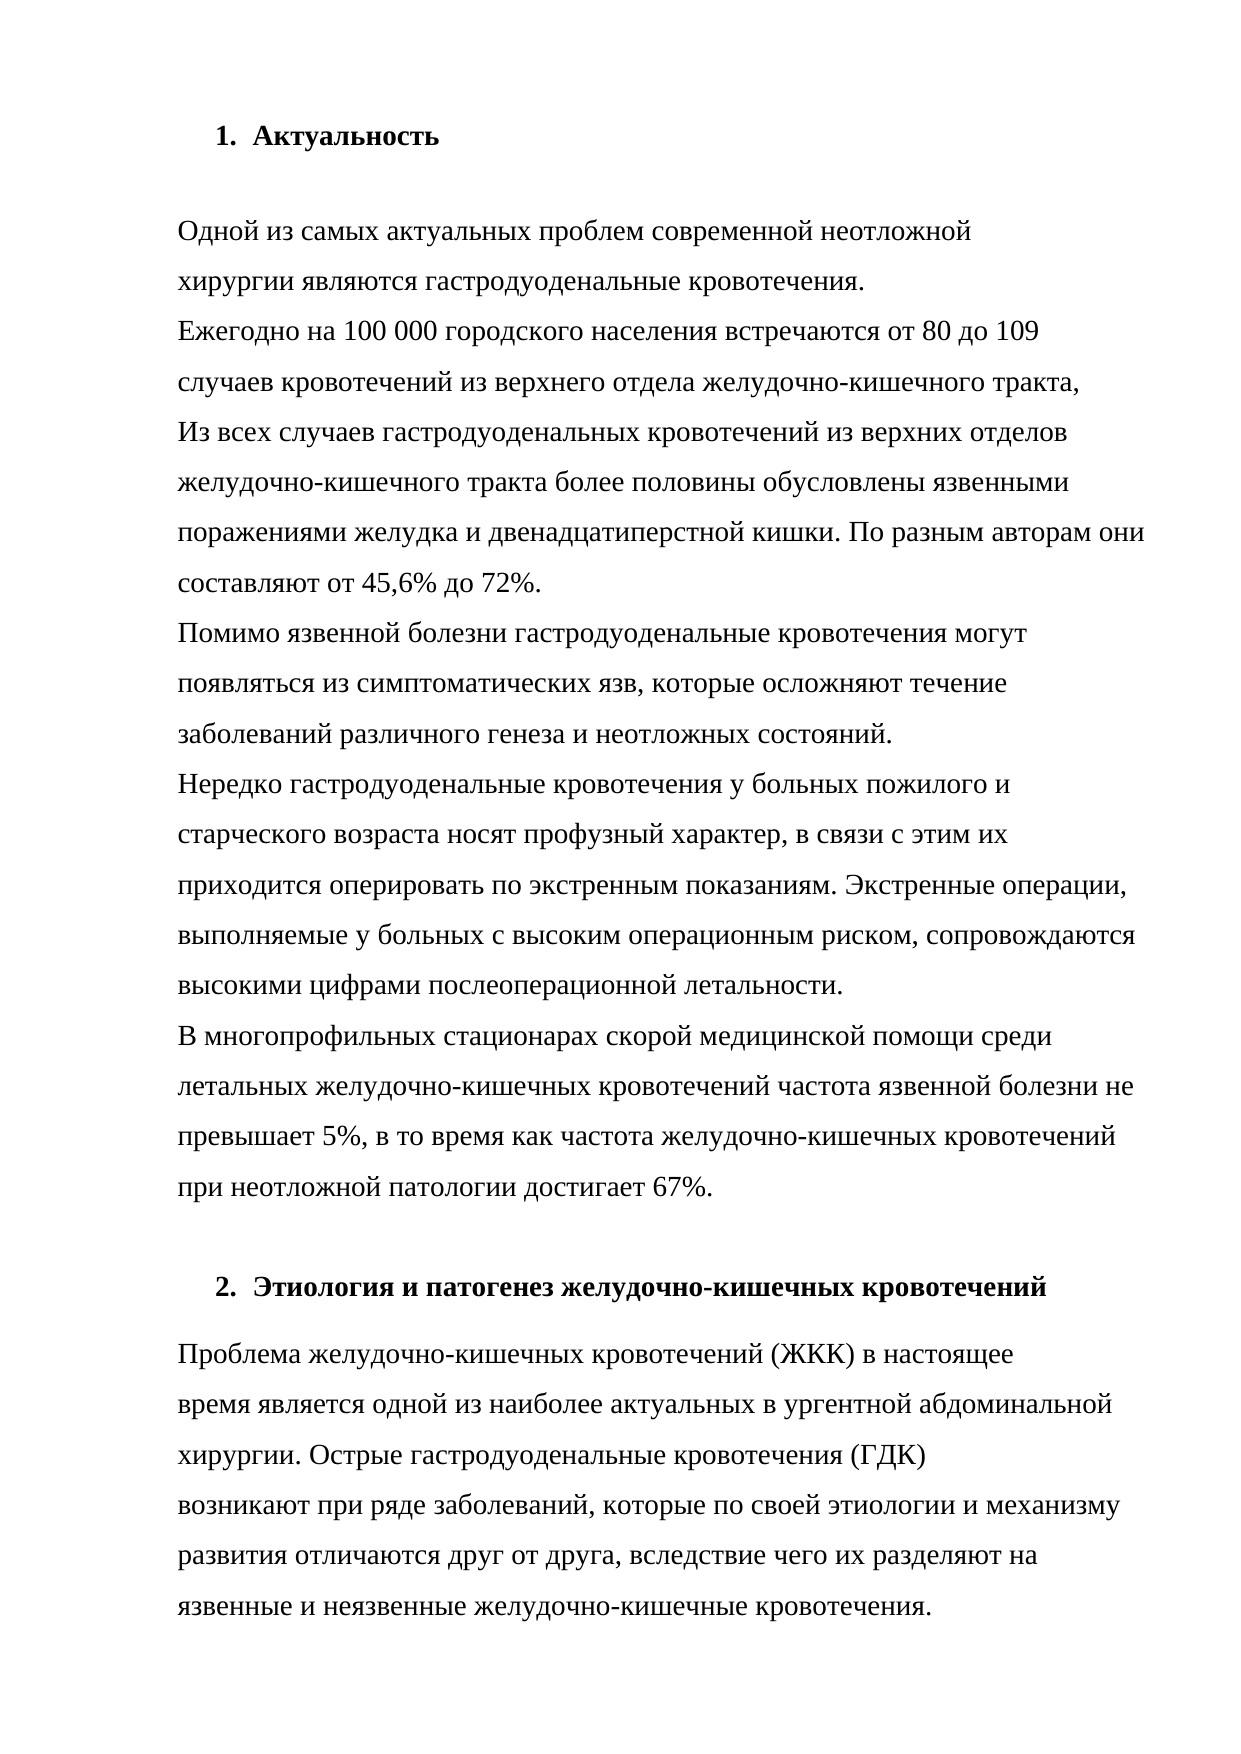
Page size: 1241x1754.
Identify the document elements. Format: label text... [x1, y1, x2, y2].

text появляться из симптоматических язв, которые осложняют течение [177, 666, 1152, 699]
text высокими цифрами послеоперационной летальности. [177, 967, 1152, 1001]
text хирургии являются гастродуоденальные кровотечения. [177, 263, 1152, 297]
text при неотложной патологии достигает 67%. [177, 1169, 1152, 1202]
text время является одной из наиболее актуальных в ургентной абдоминальной [177, 1387, 1152, 1420]
text В многопрофильных стационарах скорой медицинской помощи среди [177, 1018, 1152, 1051]
text поражениями желудка и двенадцатиперстной кишки. По разным авторам они [177, 514, 1152, 548]
text составляют от 45,6% до 72%. [177, 565, 1152, 598]
text случаев кровотечений из верхнего отдела желудочно-кишечного тракта, [177, 364, 1152, 397]
list Этиология и патогенез желудочно-кишечных кровотечений [215, 1269, 1152, 1303]
text Ежегодно на 100 000 городского населения встречаются от 80 до 109 [177, 313, 1152, 347]
text заболеваний различного генеза и неотложных состояний. [177, 716, 1152, 749]
text язвенные и неязвенные желудочно-кишечные кровотечения. [177, 1588, 1152, 1621]
text хирургии. Острые гастродуоденальные кровотечения (ГДК) [177, 1437, 1152, 1470]
text возникают при ряде заболеваний, которые по своей этиологии и механизму [177, 1487, 1152, 1521]
text развития отличаются друг от друга, вследствие чего их разделяют на [177, 1537, 1152, 1571]
text Нередко гастродуоденальные кровотечения у больных пожилого и [177, 766, 1152, 800]
text выполняемые у больных с высоким операционным риском, сопровождаются [177, 917, 1152, 951]
text Одной из самых актуальных проблем современной неотложной [177, 213, 1152, 246]
text старческого возраста носят профузный характер, в связи с этим их [177, 816, 1152, 850]
text летальных желудочно-кишечных кровотечений частота язвенной болезни не [177, 1068, 1152, 1102]
text Помимо язвенной болезни гастродуоденальные кровотечения могут [177, 615, 1152, 649]
text Проблема желудочно-кишечных кровотечений (ЖКК) в настоящее [177, 1336, 1152, 1370]
text приходится оперировать по экстренным показаниям. Экстренные операции, [177, 867, 1152, 900]
text превышает 5%, в то время как частота желудочно-кишечных кровотечений [177, 1118, 1152, 1152]
text Из всех случаев гастродуоденальных кровотечений из верхних отделов [177, 414, 1152, 447]
list Актуальность [215, 118, 1152, 152]
text желудочно-кишечного тракта более половины обусловлены язвенными [177, 464, 1152, 498]
